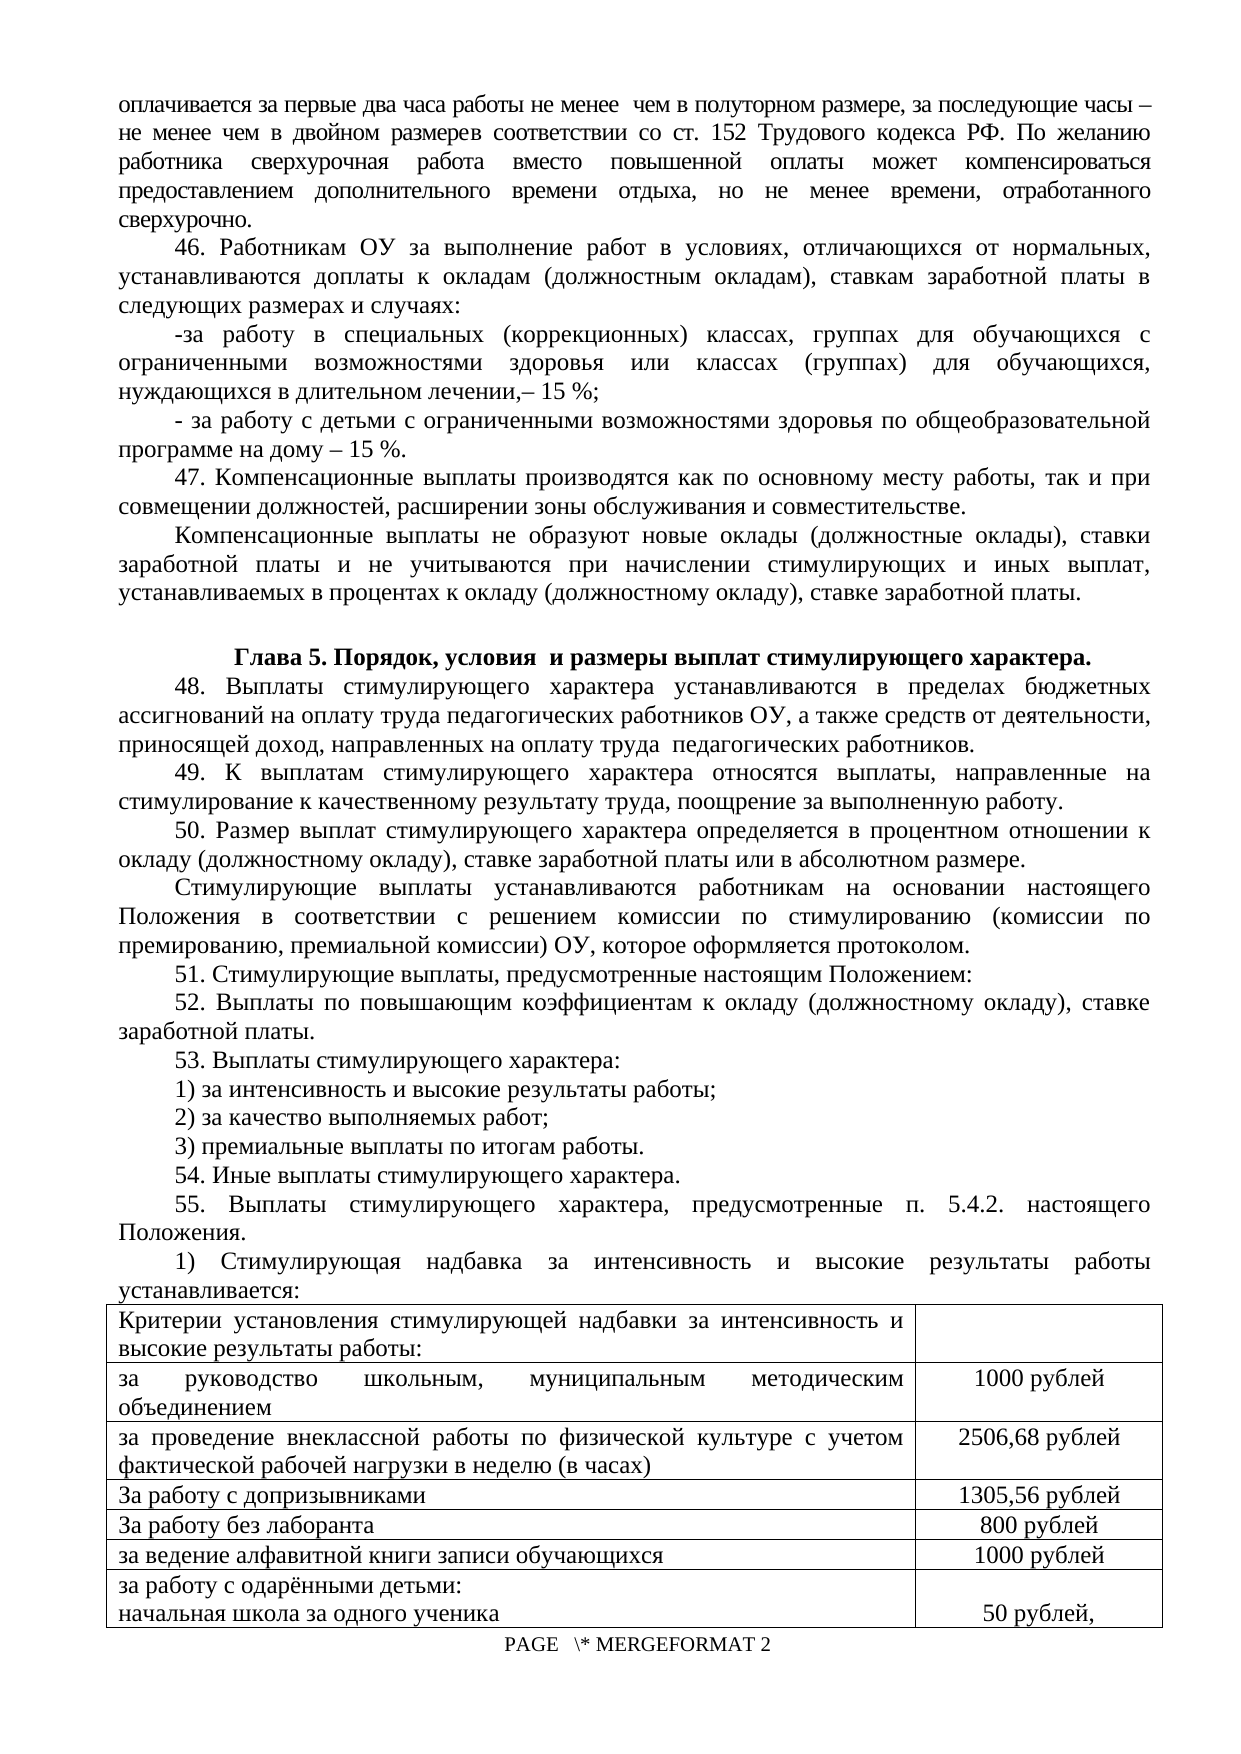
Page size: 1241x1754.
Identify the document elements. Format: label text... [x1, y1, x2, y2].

text Стимулирующие выплаты устанавливаются работникам на основании настоящего Положения в соответствии с решением комиссии по стимулированию (комиссии по премированию, премиальной комиссии) ОУ, которое оформляется протоколом. [118, 872, 1152, 959]
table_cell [107, 1570, 915, 1627]
text 48. Выплаты стимулирующего характера устанавливаются в пределах бюджетных ассигнований на оплату труда педагогических работников ОУ, а также средств от деятельности, приносящей доход, направленных на оплату труда педагогических работников. [118, 671, 1152, 757]
table_cell За работу без лаборанта [107, 1510, 915, 1539]
text 1) за интенсивность и высокие результаты работы; [118, 1074, 1152, 1102]
text 51. Стимулирующие выплаты, предусмотренные настоящим Положением: [118, 959, 1152, 987]
text 52. Выплаты по повышающим коэффициентам к окладу (должностному окладу), ставке заработной платы. [118, 987, 1152, 1045]
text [118, 89, 1152, 232]
table_header [916, 1305, 1162, 1362]
table_cell 2506,68 рублей [916, 1422, 1162, 1479]
text 46. Работникам ОУ за выполнение работ в условиях, отличающихся от нормальных, устанавливаются доплаты к окладам (должностным окладам), ставкам заработной платы в следующих размерах и случаях: [118, 232, 1152, 319]
table_cell 1000 рублей [916, 1363, 1162, 1421]
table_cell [916, 1570, 1162, 1627]
text Глава 5. Порядок, условия и размеры выплат стимулирующего характера. [118, 639, 1152, 671]
table_cell 1305,56 рублей [916, 1480, 1162, 1509]
text 47. Компенсационные выплаты производятся как по основному месту работы, так и при совмещении должностей, расширении зоны обслуживания и совместительстве. [118, 462, 1152, 520]
table_cell за руководство школьным, муниципальным методическим объединением [107, 1363, 915, 1421]
text 54. Иные выплаты стимулирующего характера. [118, 1160, 1152, 1189]
table_cell 800 рублей [916, 1510, 1162, 1539]
text 53. Выплаты стимулирующего характера: [118, 1045, 1152, 1074]
text -за работу в специальных (коррекционных) классах, группах для обучающихся с ограниченными возможностями здоровья или классах (группах) для обучающихся, нуждающихся в длительном лечении,– 15 %; [118, 319, 1152, 405]
table_header Критерии установления стимулирующей надбавки за интенсивность и высокие результаты работы: [107, 1305, 915, 1362]
text 50. Размер выплат стимулирующего характера определяется в процентном отношении к окладу (должностному окладу), ставке заработной платы или в абсолютном размере. [118, 815, 1152, 872]
text 2) за качество выполняемых работ; [118, 1102, 1152, 1131]
table_cell за ведение алфавитной книги записи обучающихся [107, 1540, 915, 1569]
text 3) премиальные выплаты по итогам работы. [118, 1131, 1152, 1160]
table_cell 1000 рублей [916, 1540, 1162, 1569]
text Компенсационные выплаты не образуют новые оклады (должностные оклады), ставки заработной платы и не учитываются при начислении стимулирующих и иных выплат, устанавливаемых в процентах к окладу (должностному окладу), ставке заработной платы. [118, 520, 1152, 606]
text 55. Выплаты стимулирующего характера, предусмотренные п. 5.4.2. настоящего Положения. [118, 1189, 1152, 1246]
table_cell за проведение внеклассной работы по физической культуре с учетом фактической рабочей нагрузки в неделю (в часах) [107, 1422, 915, 1479]
text 1) Стимулирующая надбавка за интенсивность и высокие результаты работы устанавливается: [118, 1246, 1152, 1304]
text - за работу с детьми с ограниченными возможностями здоровья по общеобразовательной программе на дому – 15 %. [118, 405, 1152, 462]
text 49. К выплатам стимулирующего характера относятся выплаты, направленные на стимулирование к качественному результату труда, поощрение за выполненную работу. [118, 757, 1152, 815]
table_cell За работу с допризывниками [107, 1480, 915, 1509]
